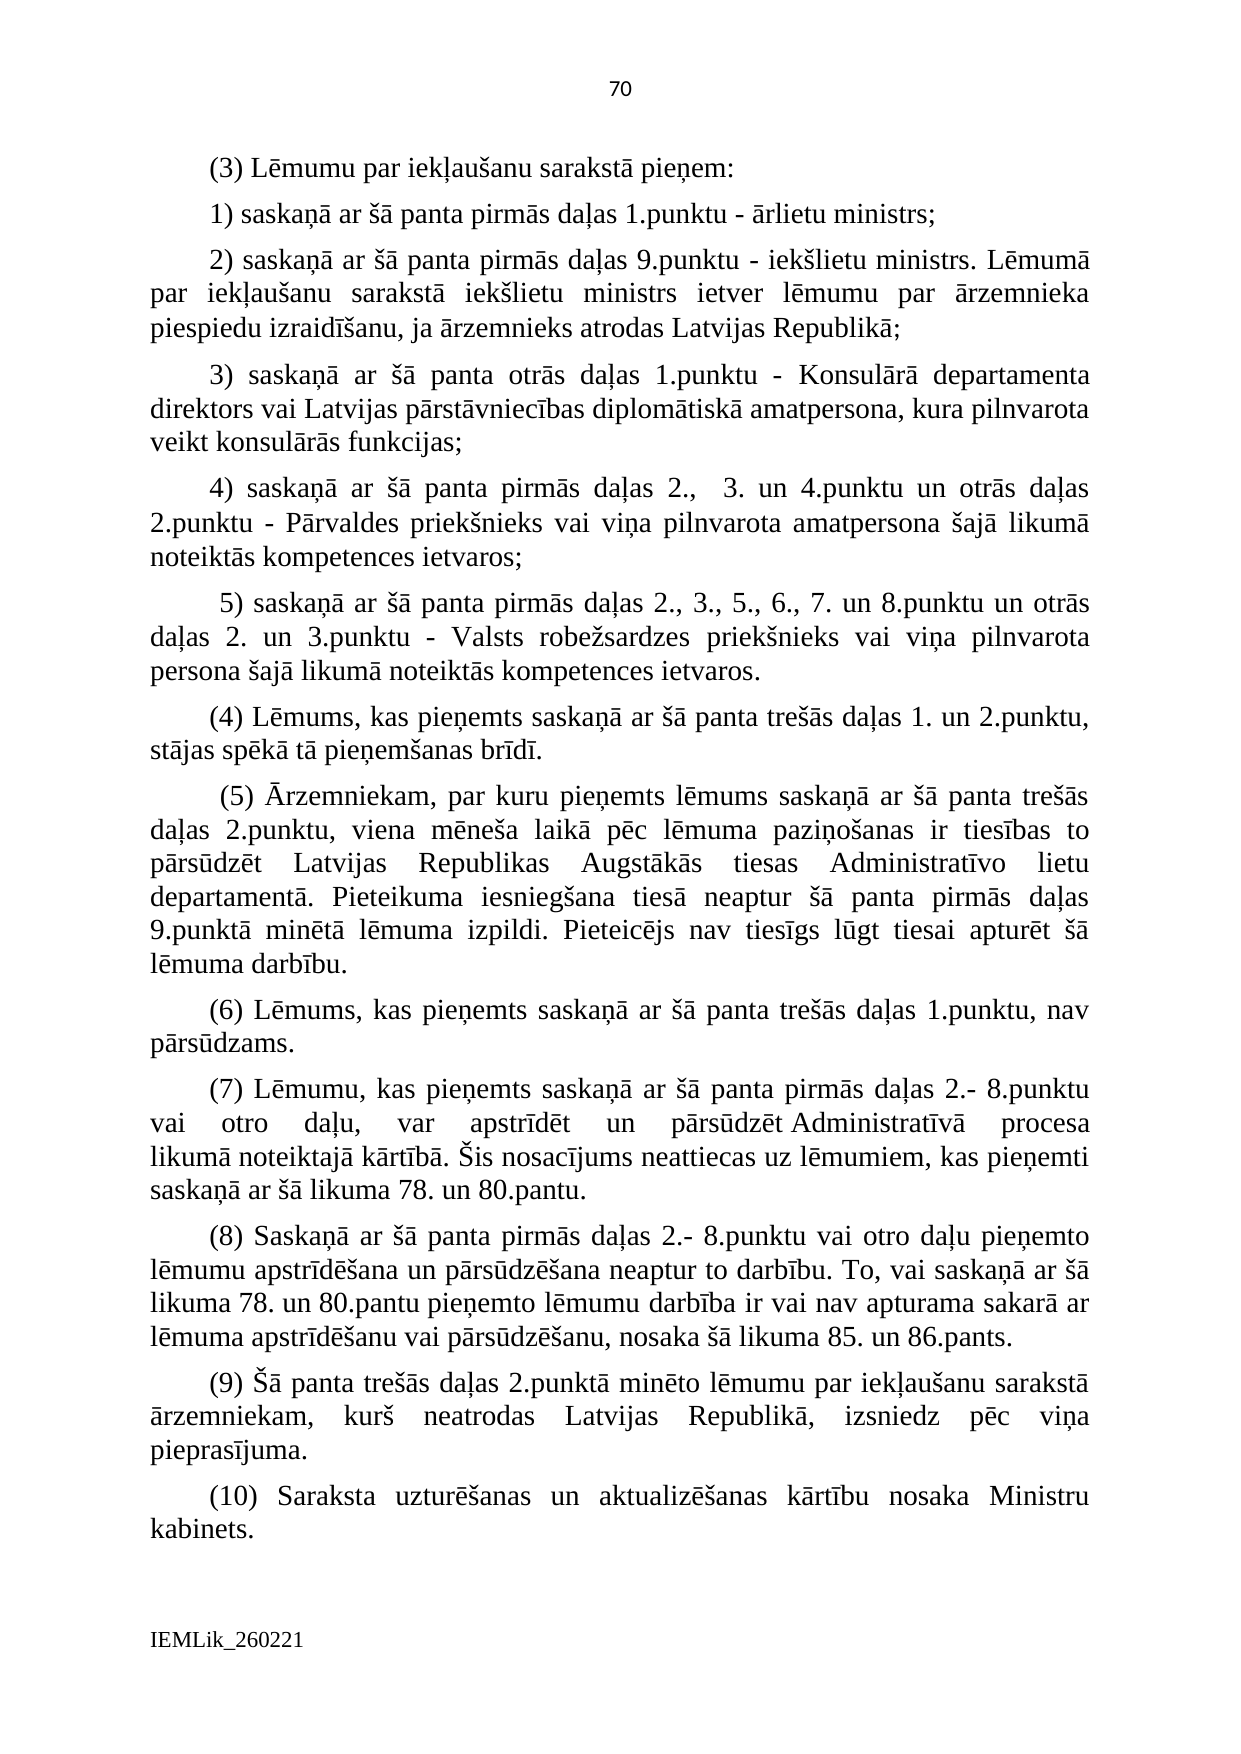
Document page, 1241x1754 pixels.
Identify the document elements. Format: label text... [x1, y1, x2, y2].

text (9) Šā panta trešās daļas 2.punktā minēto lēmumu par iekļaušanu sarakstā ārzemniekam, kurš neatrodas Latvijas Republikā, izsniedz pēc viņa pieprasījuma. [150, 1365, 1090, 1466]
text 2) saskaņā ar šā panta pirmās daļas 9.punktu - iekšlietu ministrs. Lēmumā par iekļaušanu sarakstā iekšlietu ministrs ietver lēmumu par ārzemnieka piespiedu izraidīšanu, ja ārzemnieks atrodas Latvijas Republikā; [150, 242, 1090, 345]
text (7) Lēmumu, kas pieņemts saskaņā ar šā panta pirmās daļas 2.- 8.punktu vai otro daļu, var apstrīdēt un pārsūdzēt Administratīvā procesa likumā noteiktajā kārtībā. Šis nosacījums neattiecas uz lēmumiem, kas pieņemti saskaņā ar šā likuma 78. un 80.pantu. [150, 1072, 1090, 1206]
text (6) Lēmums, kas pieņemts saskaņā ar šā panta trešās daļas 1.punktu, nav pārsūdzams. [150, 992, 1090, 1059]
text 3) saskaņā ar šā panta otrās daļas 1.punktu - Konsulārā departamenta direktors vai Latvijas pārstāvniecības diplomātiskā amatpersona, kura pilnvarota veikt konsulārās funkcijas; [150, 357, 1090, 458]
text (10) Saraksta uzturēšanas un aktualizēšanas kārtību nosaka Ministru kabinets. [150, 1478, 1090, 1545]
text (3) Lēmumu par iekļaušanu sarakstā pieņem: [150, 150, 1090, 183]
text 1) saskaņā ar šā panta pirmās daļas 1.punktu - ārlietu ministrs; [150, 196, 1090, 229]
text 5) saskaņā ar šā panta pirmās daļas 2., 3., 5., 6., 7. un 8.punktu un otrās daļas 2. un 3.punktu - Valsts robežsardzes priekšnieks vai viņa pilnvarota persona šajā likumā noteiktās kompetences ietvaros. [150, 586, 1090, 686]
text (4) Lēmums, kas pieņemts saskaņā ar šā panta trešās daļas 1. un 2.punktu, stājas spēkā tā pieņemšanas brīdī. [150, 699, 1090, 766]
text 4) saskaņā ar šā panta pirmās daļas 2., 3. un 4.punktu un otrās daļas 2.punktu - Pārvaldes priekšnieks vai viņa pilnvarota amatpersona šajā likumā noteiktās kompetences ietvaros; [150, 470, 1090, 573]
text (8) Saskaņā ar šā panta pirmās daļas 2.- 8.punktu vai otro daļu pieņemto lēmumu apstrīdēšana un pārsūdzēšana neaptur to darbību. To, vai saskaņā ar šā likuma 78. un 80.pantu pieņemto lēmumu darbība ir vai nav apturama sakarā ar lēmuma apstrīdēšanu vai pārsūdzēšanu, nosaka šā likuma 85. un 86.pants. [150, 1218, 1090, 1352]
text (5) Ārzemniekam, par kuru pieņemts lēmums saskaņā ar šā panta trešās daļas 2.punktu, viena mēneša laikā pēc lēmuma paziņošanas ir tiesības to pārsūdzēt Latvijas Republikas Augstākās tiesas Administratīvo lietu departamentā. Pieteikuma iesniegšana tiesā neaptur šā panta pirmās daļas 9.punktā minētā lēmuma izpildi. Pieteicējs nav tiesīgs lūgt tiesai apturēt šā lēmuma darbību. [150, 778, 1090, 979]
